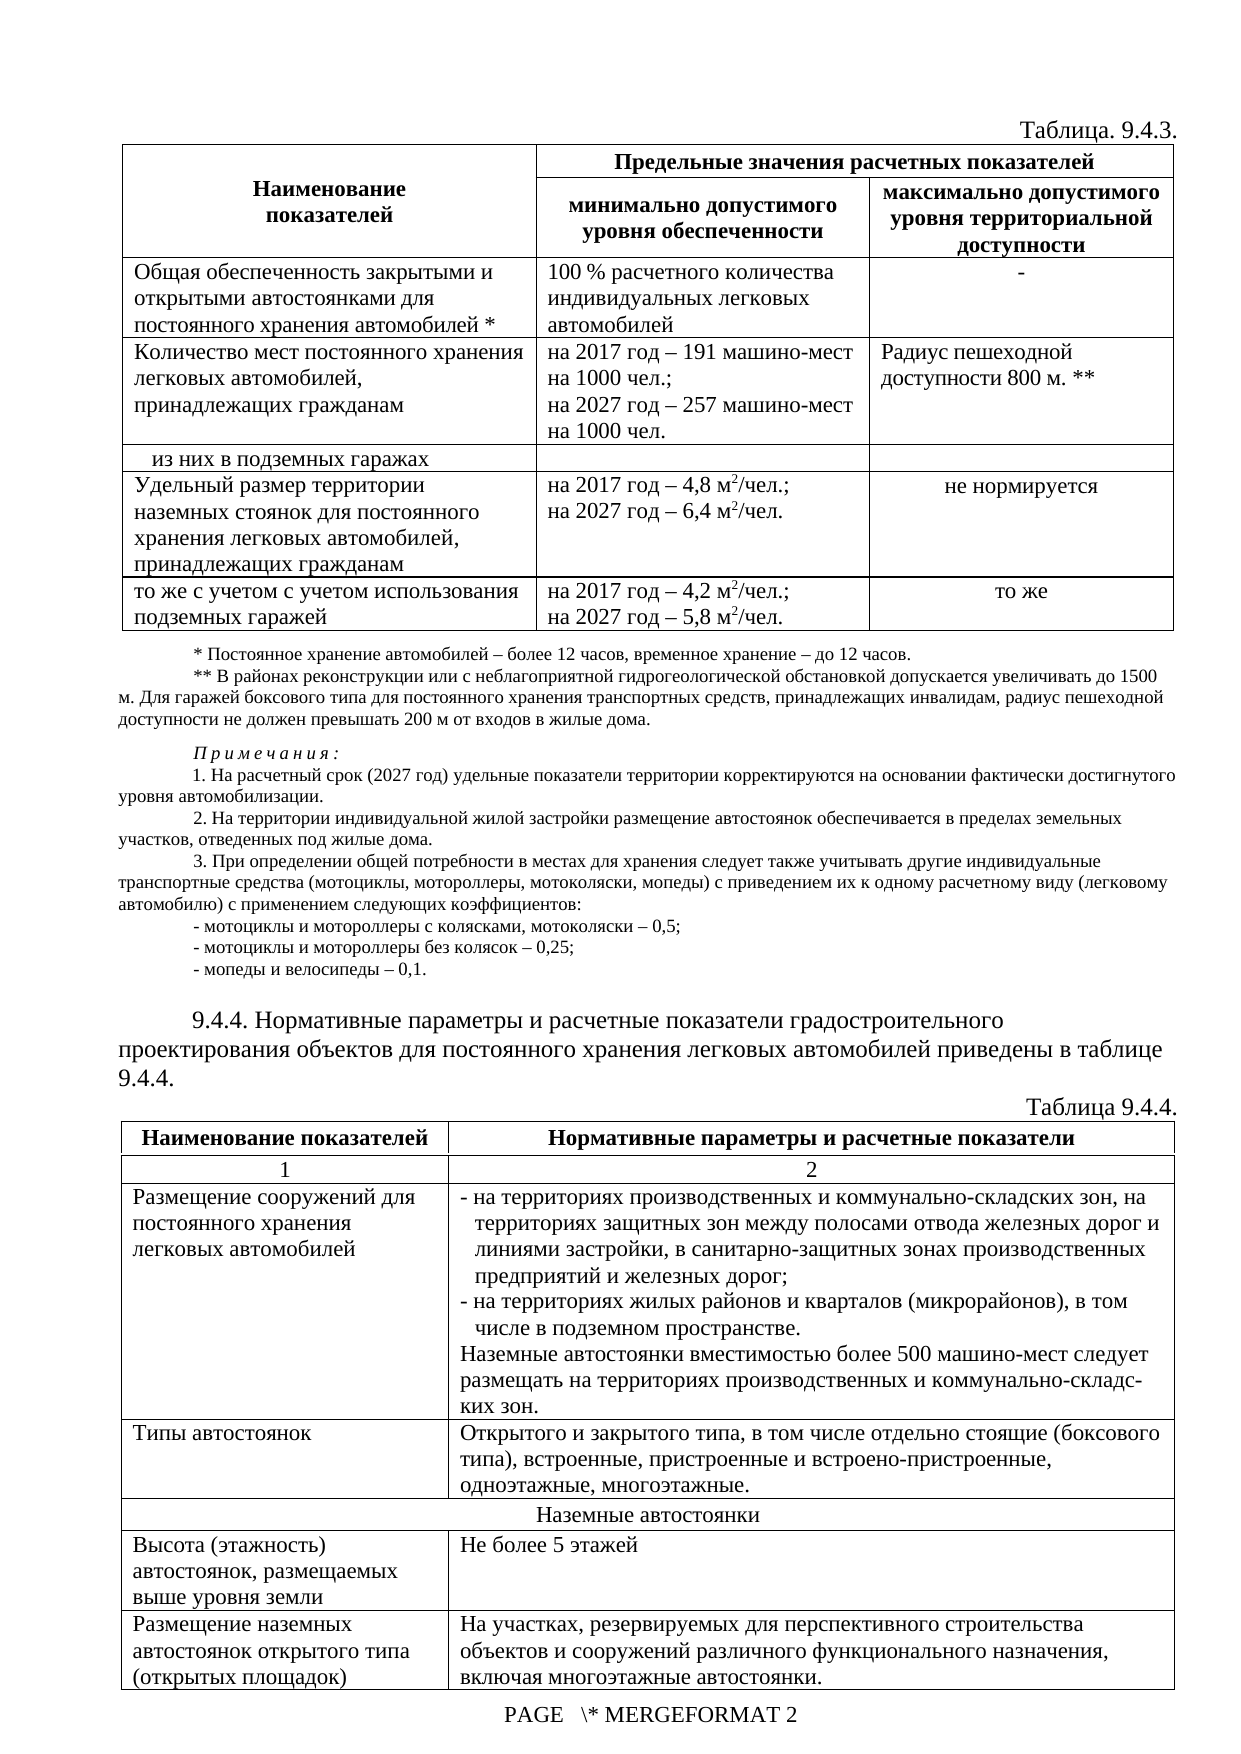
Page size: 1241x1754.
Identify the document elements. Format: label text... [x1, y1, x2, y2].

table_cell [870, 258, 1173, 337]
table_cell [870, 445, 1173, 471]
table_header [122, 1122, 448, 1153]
text Таблица 9.4.4. [118, 1092, 1178, 1121]
text - мотоциклы и мотороллеры с колясками, мотоколяски – 0,5; [118, 914, 1178, 936]
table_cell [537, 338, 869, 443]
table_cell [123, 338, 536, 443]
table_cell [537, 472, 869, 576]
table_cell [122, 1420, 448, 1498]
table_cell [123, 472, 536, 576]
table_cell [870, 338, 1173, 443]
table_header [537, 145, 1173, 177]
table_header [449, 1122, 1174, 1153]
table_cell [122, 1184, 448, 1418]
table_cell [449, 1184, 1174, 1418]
text 9.4.4. Нормативные параметры и расчетные показатели градостроительного проектирования объектов для постоянного хранения легковых автомобилей приведены в таблице 9.4.4. [118, 1006, 1178, 1092]
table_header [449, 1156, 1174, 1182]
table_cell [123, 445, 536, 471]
text 2. На территории индивидуальной жилой застройки размещение автостоянок обеспечивается в пределах земельных участков, отведенных под жилые дома. [118, 807, 1178, 850]
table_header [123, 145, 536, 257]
text - мопеды и велосипеды – 0,1. [118, 958, 1178, 979]
text ** В районах реконструкции или с неблагоприятной гидрогеологической обстановкой допускается увеличивать до . Для гаражей боксового типа для постоянного хранения транспортных средств, принадлежащих инвалидам, радиус пешеходной доступности не должен превышать от входов в жилые дома. [118, 665, 1178, 729]
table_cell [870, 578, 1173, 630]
text Таблица. 9.4.3. [118, 116, 1178, 144]
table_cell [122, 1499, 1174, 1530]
text Примечания: [118, 742, 1178, 763]
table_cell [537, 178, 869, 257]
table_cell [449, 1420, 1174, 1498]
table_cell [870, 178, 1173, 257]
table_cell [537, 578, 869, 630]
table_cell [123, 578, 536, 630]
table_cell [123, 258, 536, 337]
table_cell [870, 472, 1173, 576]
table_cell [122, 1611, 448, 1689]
text * Постоянное хранение автомобилей – более 12 часов, временное хранение – до 12 часов. [118, 643, 1178, 665]
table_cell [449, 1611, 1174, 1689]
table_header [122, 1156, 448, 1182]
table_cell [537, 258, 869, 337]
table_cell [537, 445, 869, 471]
text 3. При определении общей потребности в местах для хранения следует также учитывать другие индивидуальные транспортные средства (мотоциклы, мотороллеры, мотоколяски, мопеды) с приведением их к одному расчетному виду (легковому автомобилю) с применением следующих коэффициентов: [118, 850, 1178, 914]
text 1. На расчетный срок (2027 год) удельные показатели территории корректируются на основании фактически достигнутого уровня автомобилизации. [118, 763, 1178, 807]
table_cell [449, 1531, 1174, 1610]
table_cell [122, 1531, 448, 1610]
text - мотоциклы и мотороллеры без колясок – 0,25; [118, 936, 1178, 958]
